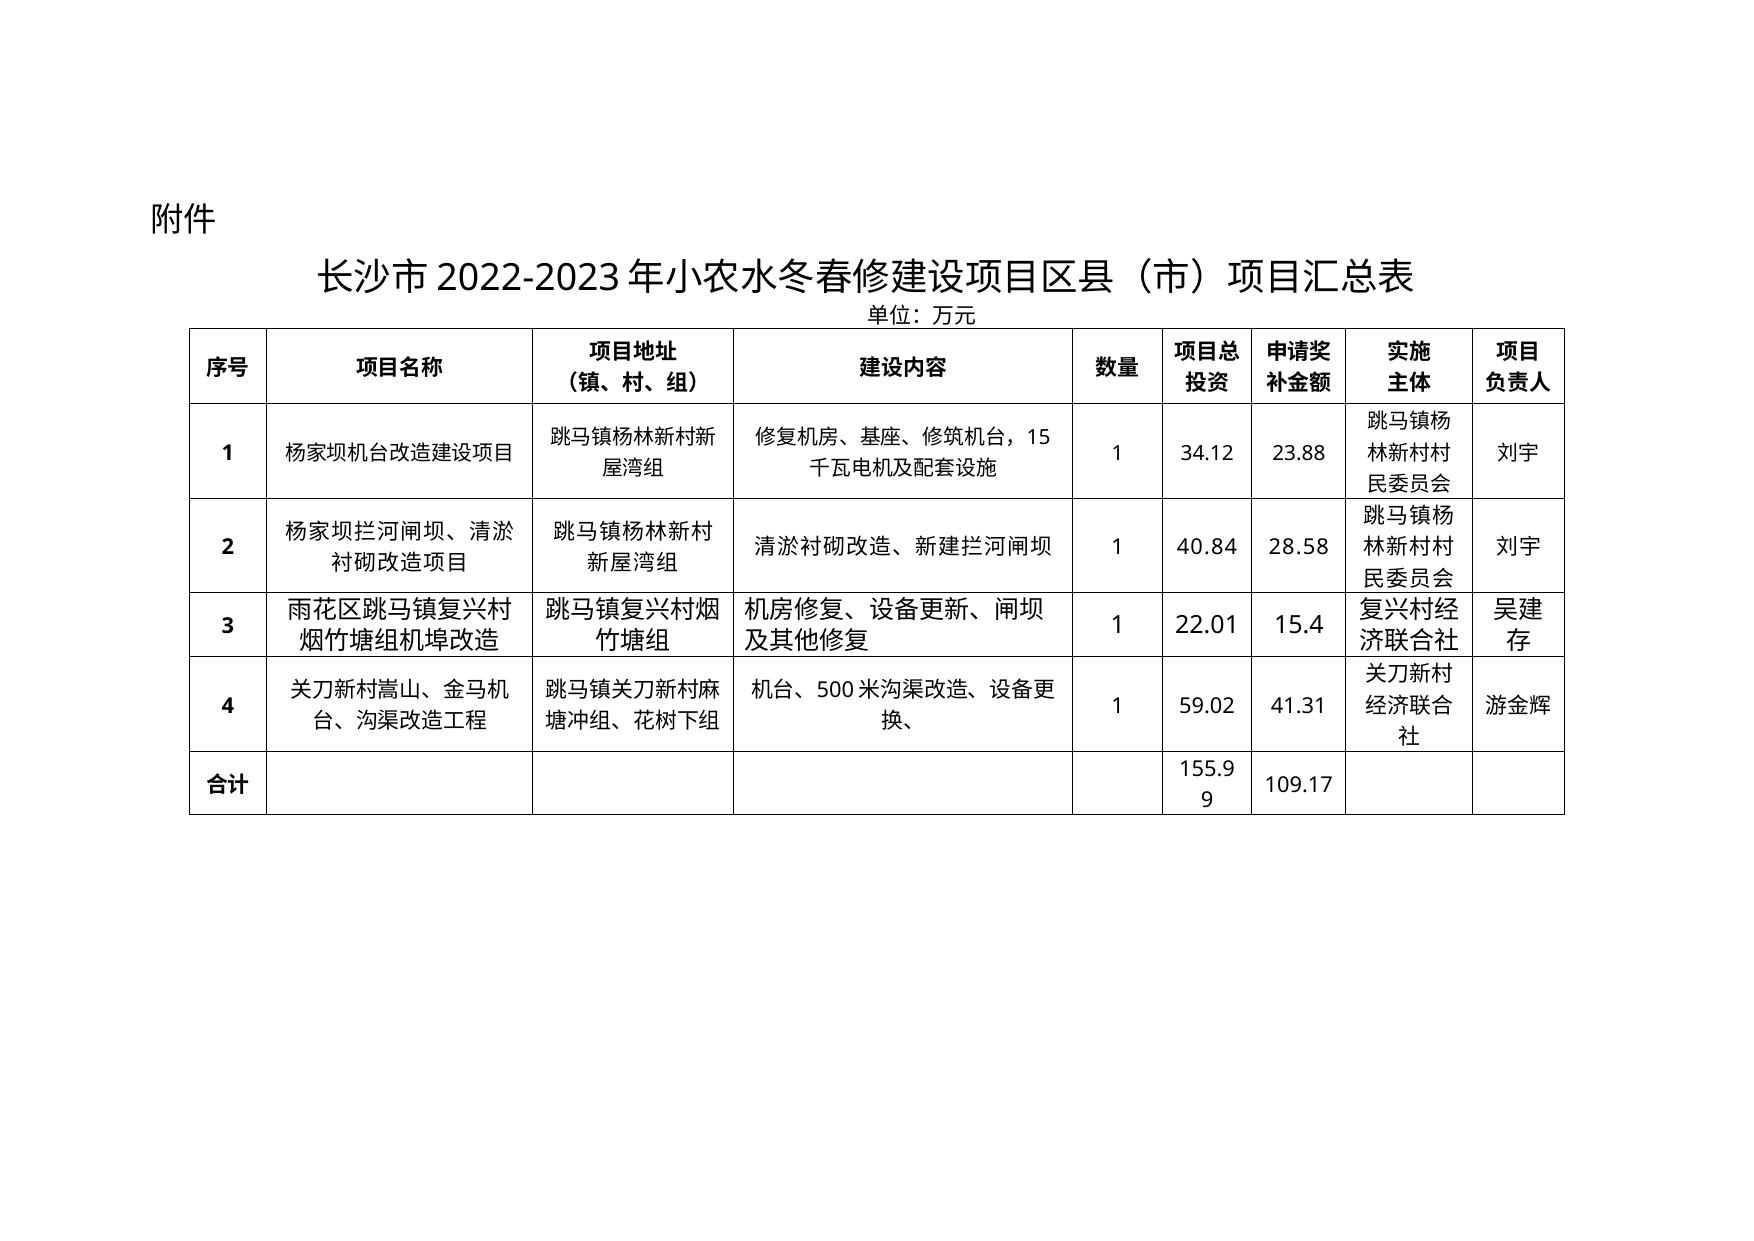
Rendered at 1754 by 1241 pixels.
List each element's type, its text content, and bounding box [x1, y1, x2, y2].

table_header 项目名称 [267, 329, 532, 403]
table_cell 1 [1073, 657, 1162, 751]
table_cell 41.31 [1252, 657, 1345, 751]
table_cell 4 [190, 657, 266, 751]
table_cell 跳马镇关刀新村麻塘冲组、花树下组 [533, 657, 733, 751]
table_cell 机台、500米沟渠改造、设备更换、 [734, 657, 1072, 751]
table_cell 34.12 [1163, 404, 1251, 497]
table_cell [1473, 752, 1564, 814]
table_header 实施 主体 [1346, 329, 1472, 403]
table_cell 40.84 [1163, 499, 1251, 592]
table_header 项目 负责人 [1473, 329, 1564, 403]
table_cell [533, 752, 733, 814]
table_cell 跳马镇杨林新村新屋湾组 [533, 499, 733, 592]
table_cell 复兴村经济联合社 [1346, 593, 1472, 656]
text 附件 [150, 188, 1604, 242]
table_cell 吴建存 [1473, 593, 1564, 656]
table_header 建设内容 [734, 329, 1072, 403]
table_header 序号 [190, 329, 266, 403]
table_cell 杨家坝拦河闸坝、清淤衬砌改造项目 [267, 499, 532, 592]
table_cell 游金辉 [1473, 657, 1564, 751]
table_cell 雨花区跳马镇复兴村烟竹塘组机埠改造 [267, 593, 532, 656]
table_cell 1 [1073, 404, 1162, 497]
text 长沙市2022-2023年小农水冬春修建设项目区县（市）项目汇总表 [316, 242, 1604, 303]
table_cell 修复机房、基座、修筑机台，15千瓦电机及配套设施 [734, 404, 1072, 497]
table_cell 1 [190, 404, 266, 497]
table_cell 刘宇 [1473, 404, 1564, 497]
table_cell 跳马镇杨林新村新屋湾组 [533, 404, 733, 497]
table_cell 关刀新村经济联合社 [1346, 657, 1472, 751]
table_header 项目总投资 [1163, 329, 1251, 403]
table_cell 清淤衬砌改造、新建拦河闸坝 [734, 499, 1072, 592]
table_cell 15.4 [1252, 593, 1345, 656]
table_cell 杨家坝机台改造建设项目 [267, 404, 532, 497]
table_cell 跳马镇复兴村烟竹塘组 [533, 593, 733, 656]
table_header 项目地址 （镇、村、组） [533, 329, 733, 403]
table_cell [1073, 752, 1162, 814]
table_cell 3 [190, 593, 266, 656]
table_cell 28.58 [1252, 499, 1345, 592]
table_cell 23.88 [1252, 404, 1345, 497]
table_cell 2 [190, 499, 266, 592]
table_cell 1 [1073, 593, 1162, 656]
table_cell 跳马镇杨林新村村民委员会 [1346, 404, 1472, 497]
table_cell 机房修复、设备更新、闸坝及其他修复 [734, 593, 1072, 656]
table_cell 1 [1073, 499, 1162, 592]
table_cell [1346, 752, 1472, 814]
table_cell [267, 752, 532, 814]
table_cell 109.17 [1252, 752, 1345, 814]
text 单位：万元 [150, 303, 1604, 328]
table_cell 155.99 [1163, 752, 1251, 814]
table_cell 刘宇 [1473, 499, 1564, 592]
table_cell [734, 752, 1072, 814]
table_cell 合计 [190, 752, 266, 814]
table_header 申请奖补金额 [1252, 329, 1345, 403]
table_cell 关刀新村嵩山、金马机台、沟渠改造工程 [267, 657, 532, 751]
table_cell 22.01 [1163, 593, 1251, 656]
table_cell 跳马镇杨林新村村民委员会 [1346, 499, 1472, 592]
table_header 数量 [1073, 329, 1162, 403]
table_cell 59.02 [1163, 657, 1251, 751]
